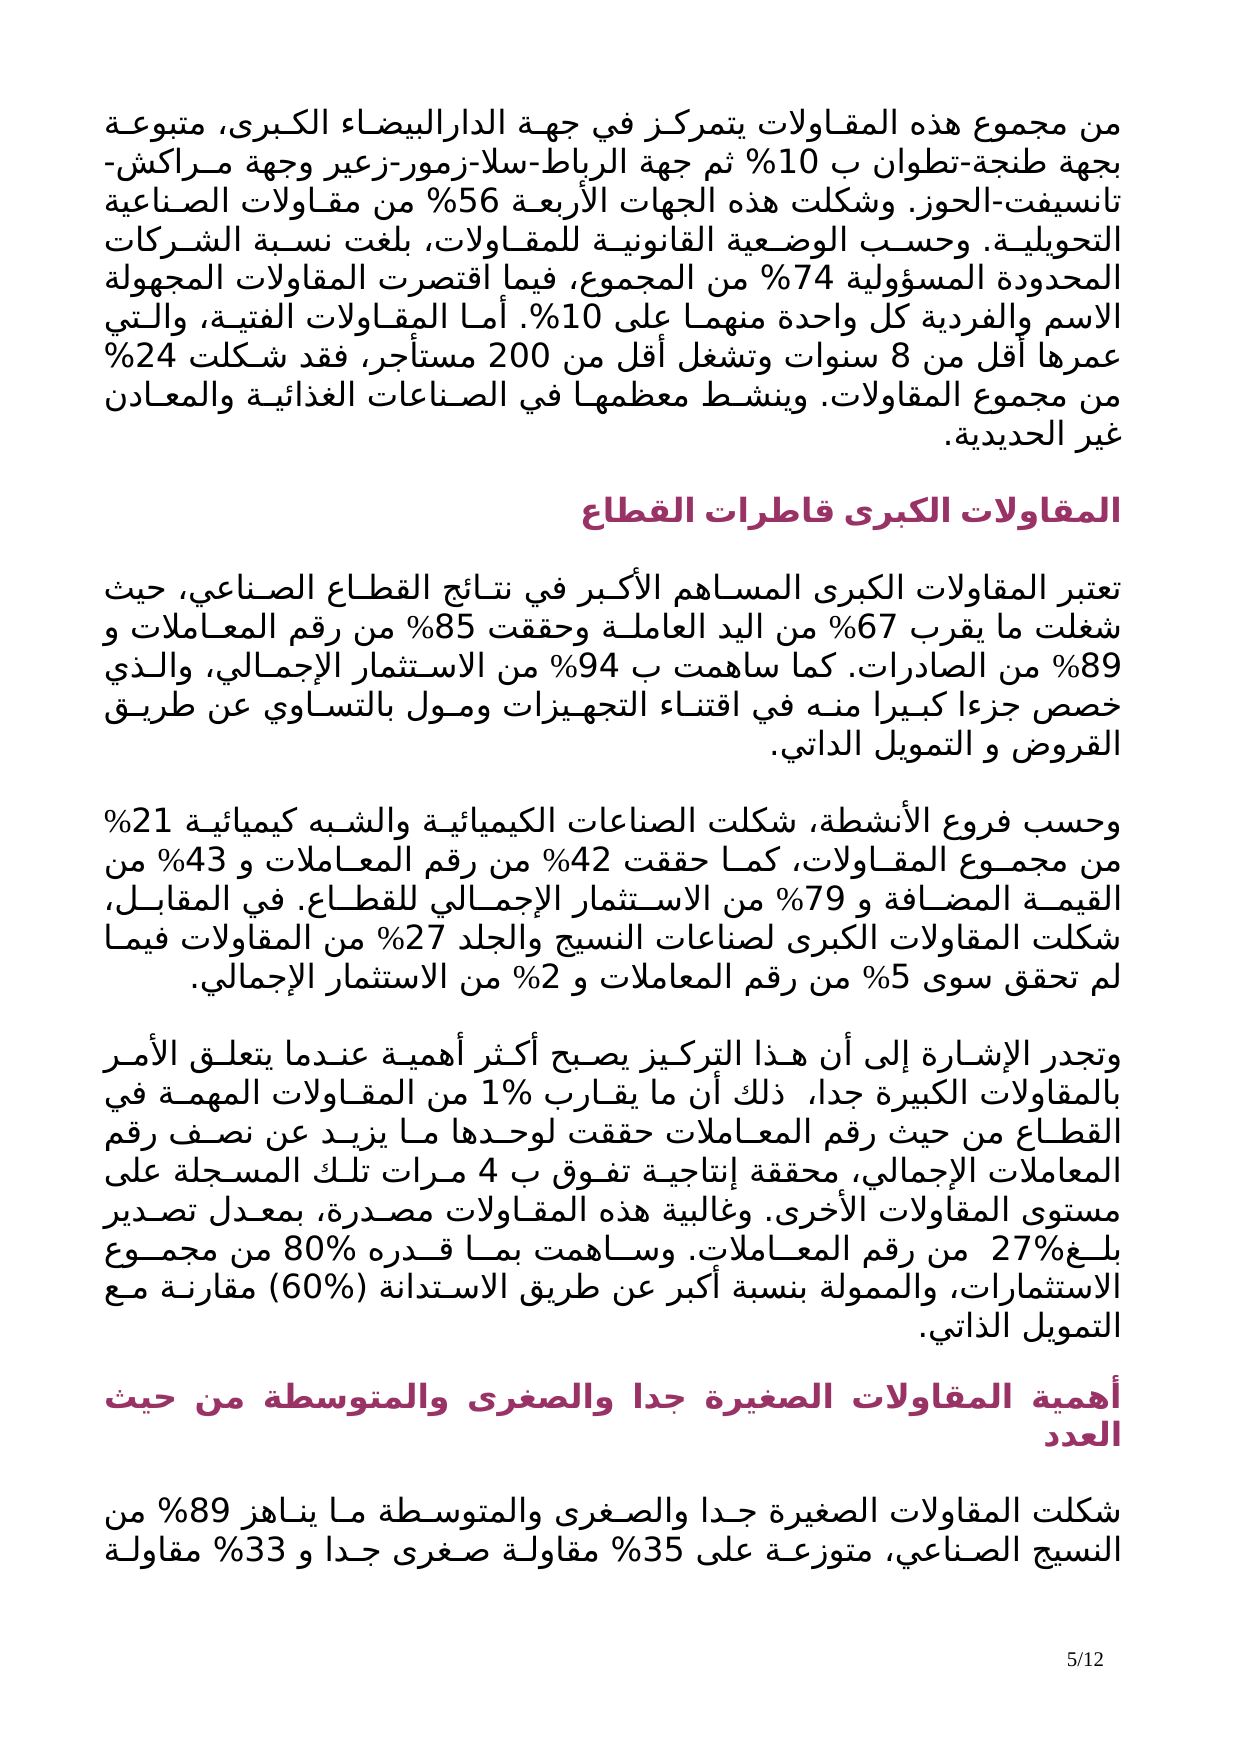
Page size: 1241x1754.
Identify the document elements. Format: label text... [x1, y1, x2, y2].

text المقاولات الكبرى قاطرات القطاع [103, 491, 1122, 530]
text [103, 103, 1122, 453]
text أهمية المقاولات الصغيرة جدا والصغرى والمتوسطة من حيث العدد [103, 1377, 1122, 1453]
text تعتبر المقاولات الكبرى المساهم الأكبر في نتائج القطاع الصناعي، حيث شغلت ما يقرب 67% من اليد العاملة وحققت 85% من رقم المعاملات و 89% من الصادرات. كما ساهمت ب 94% من الاستثمار الإجمالي، والذي خصص جزءا كبيرا منه في اقتناء التجهيزات ومول بالتساوي عن طريق القروض و التمويل الداتي. [103, 568, 1122, 763]
text وتجدر الإشارة إلى أن هذا التركيز يصبح أكثر أهمية عندما يتعلق الأمر بالمقاولات الكبيرة جدا، ذلك أن ما يقارب %1 من المقاولات المهمة في القطاع من حيث رقم المعاملات حققت لوحدها ما يزيد عن نصف رقم المعاملات الإجمالي، محققة إنتاجية تفوق ب 4 مرات تلك المسجلة على مستوى المقاولات الأخرى. وغالبية هذه المقاولات مصدرة، ​​بمعدل تصدير بلغ%27 من رقم المعاملات. وساهمت بما قدره %80 من مجموع الاستثمارات، والممولة بنسبة أكبر عن طريق الاستدانة (%60) مقارنة مع التمويل الذاتي. [103, 1035, 1122, 1346]
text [103, 1492, 1122, 1569]
text وحسب فروع الأنشطة، شكلت الصناعات الكيميائية والشبه كيميائية 21% من مجموع المقاولات، كما حققت 42% من رقم المعاملات و 43% من القيمة المضافة و 79% من الاستثمار الإجمالي للقطاع. في المقابل، شكلت المقاولات الكبرى لصناعات النسيج والجلد 27% من المقاولات فيما لم تحقق سوى 5% من رقم المعاملات و 2% من الاستثمار الإجمالي. [103, 801, 1122, 996]
